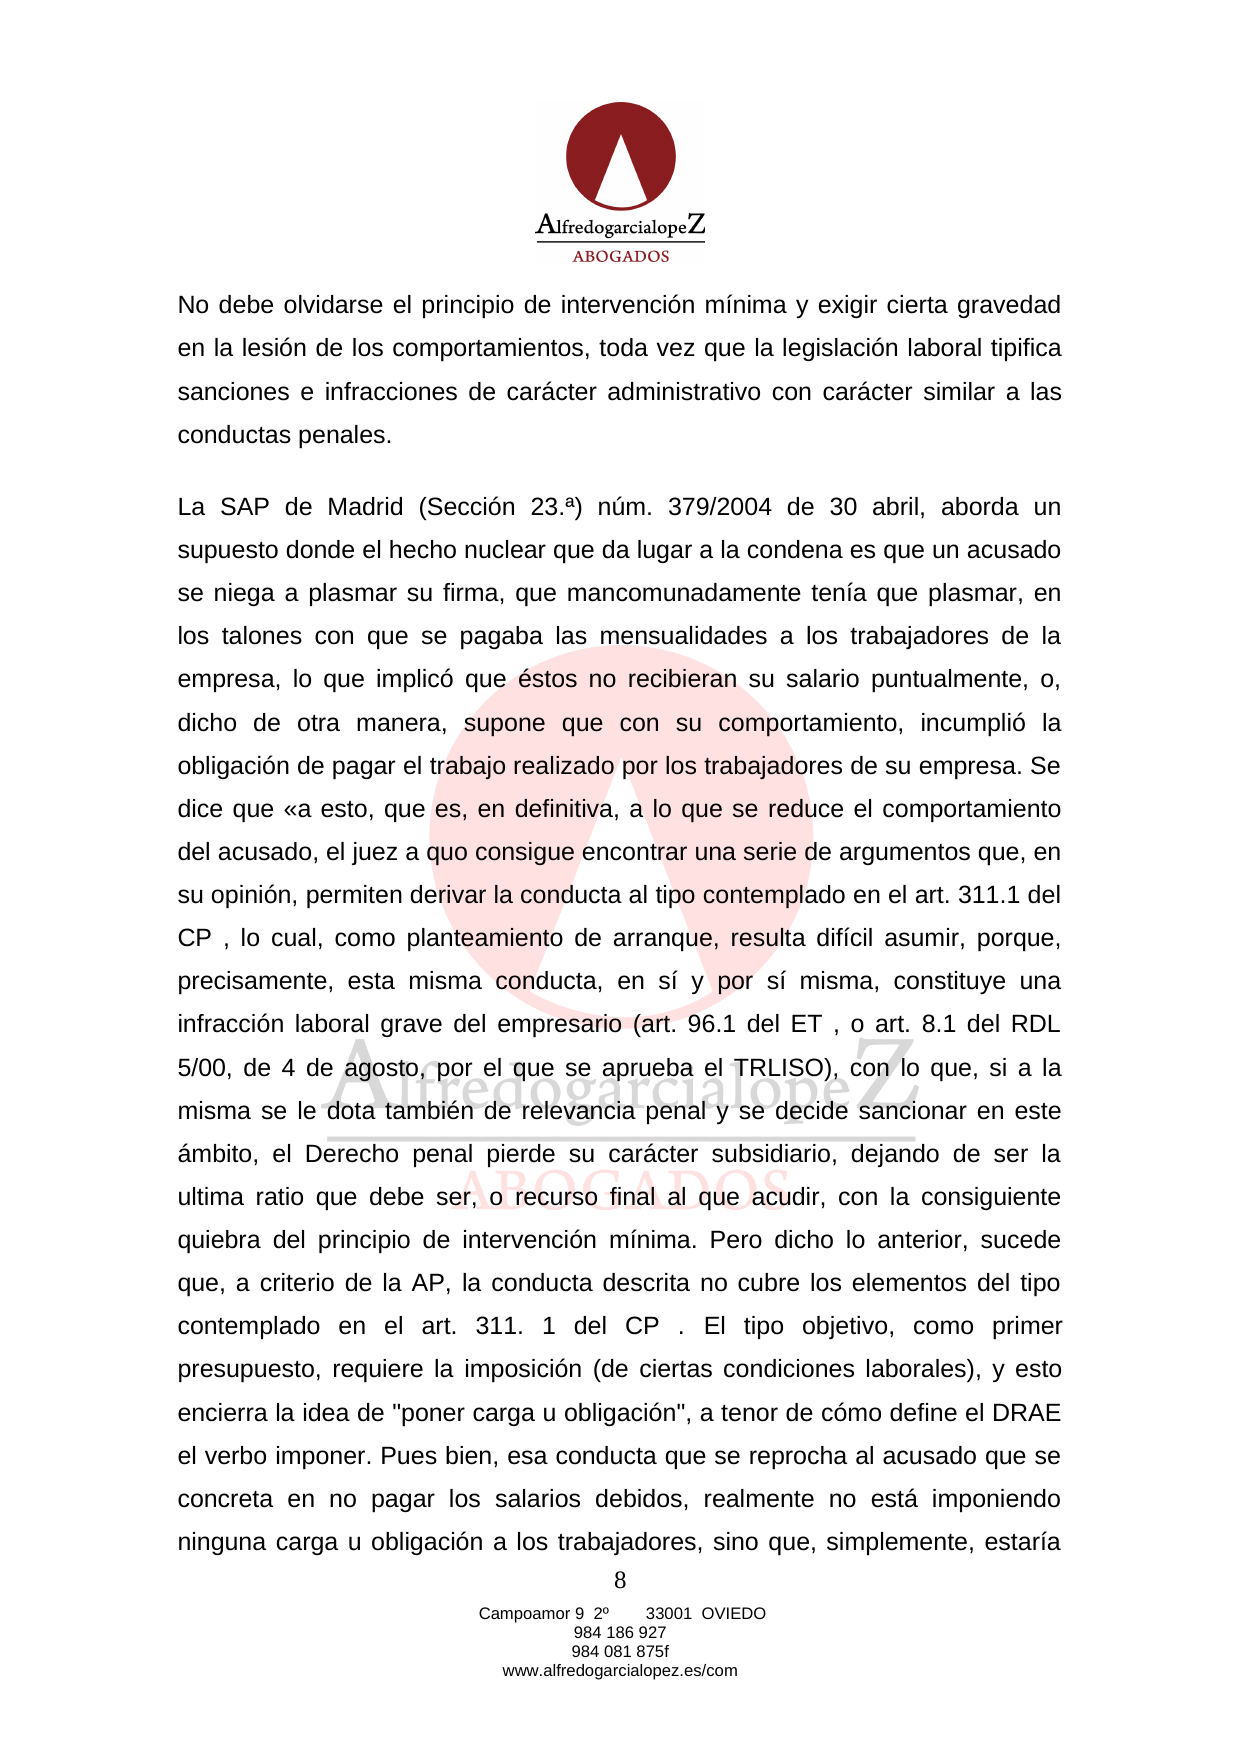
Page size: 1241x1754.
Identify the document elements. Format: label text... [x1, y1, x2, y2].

picture [535, 102, 705, 262]
text No debe olvidarse el principio de intervención mínima y exigir cierta gravedad en la lesión de los comportamientos, toda vez que la legislación laboral tipifica sanciones e infracciones de carácter administrativo con carácter similar a las conductas penales. [177, 290, 1063, 448]
